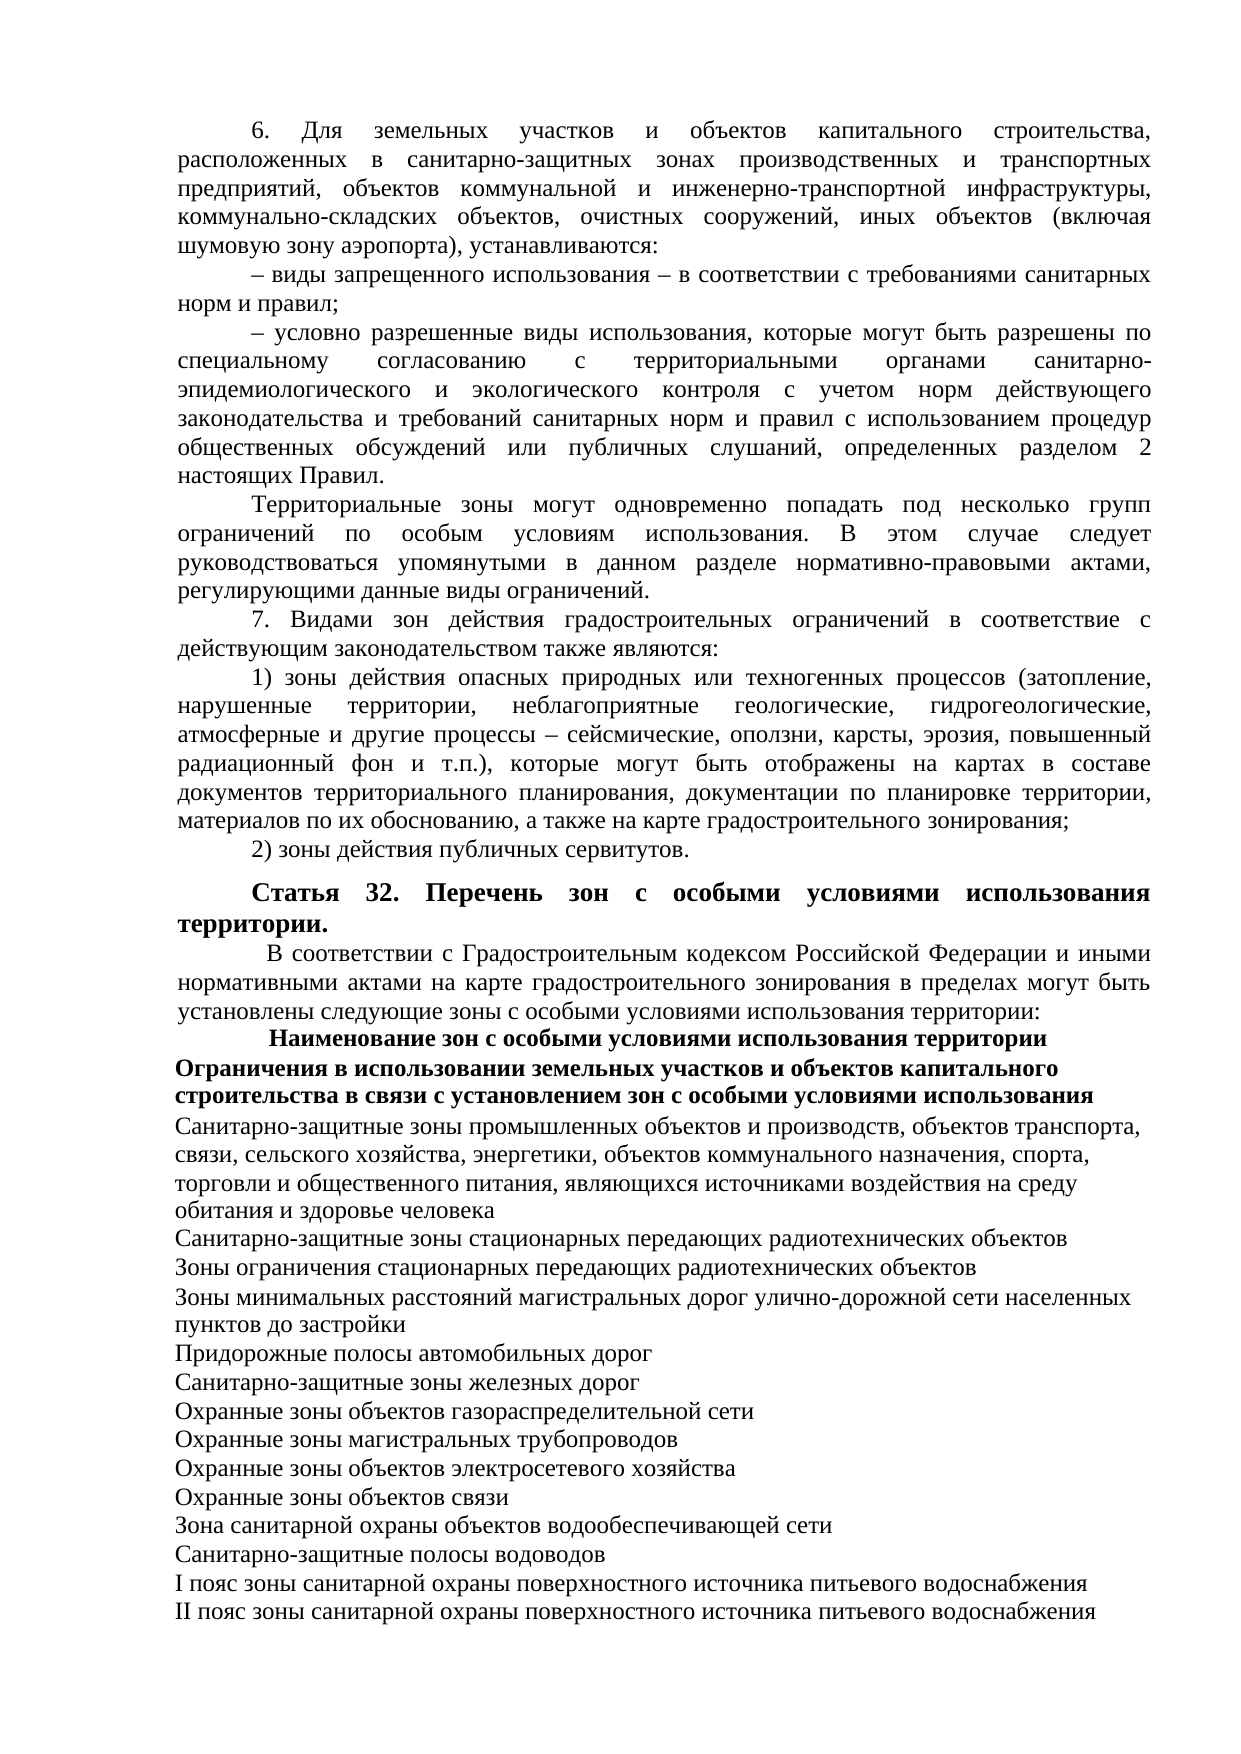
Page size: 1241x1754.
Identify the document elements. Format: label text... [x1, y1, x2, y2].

subtitle Статья 32. Перечень зон с особыми условиями использования территории. [177, 876, 1151, 938]
table_cell Зоны ограничения стационарных передающих радиотехнических объектов [154, 1254, 1162, 1283]
list зоны действия публичных сервитутов. [251, 834, 1190, 863]
table_cell Санитарно-защитные зоны стационарных передающих радиотехнических объектов [154, 1226, 1162, 1254]
table_cell Охранные зоны объектов электросетевого хозяйства [154, 1455, 1162, 1484]
table_cell Охранные зоны объектов связи [154, 1484, 1162, 1513]
table_cell Охранные зоны магистральных трубопроводов [154, 1427, 1162, 1455]
table_cell I пояс зоны санитарной охраны поверхностного источника питьевого водоснабжения [154, 1570, 1162, 1599]
text В соответствии с Градостроительным кодексом Российской Федерации и иными нормативными актами на карте градостроительного зонирования в пределах могут быть установлены следующие зоны с особыми условиями использования территории: [177, 938, 1151, 1025]
table_cell Санитарно-защитные полосы водоводов [154, 1541, 1162, 1570]
table_cell II пояс зоны санитарной охраны поверхностного источника питьевого водоснабжения [154, 1599, 1162, 1627]
table_cell Санитарно-защитные зоны промышленных объектов и производств, объектов транспорта, связи, сельского хозяйства, энергетики, объектов коммунального назначения, спорта, торговли и общественного питания, являющихся источниками воздействия на среду обитания и здоровье человека [154, 1111, 1162, 1226]
text Территориальные зоны могут одновременно попадать под несколько групп ограничений по особым условиям использования. В этом случае следует руководствоваться упомянутыми в данном разделе нормативно-правовыми актами, регулирующими данные виды ограничений. [177, 489, 1152, 604]
list зоны действия опасных природных или техногенных процессов (затопление, нарушенные территории, неблагоприятные геологические, гидрогеологические, атмосферные и другие процессы – сейсмические, оползни, карсты, эрозия, повышенный радиационный фон и т.п.), которые могут быть отображены на картах в составе документов территориального планирования, документации по планировке территории, материалов по их обоснованию, а также на карте градостроительного зонирования; [177, 662, 1152, 834]
table_cell Охранные зоны объектов газораспределительной сети [154, 1398, 1162, 1427]
table_cell Ограничения в использовании земельных участков и объектов капитального строительства в связи с установлением зон с особыми условиями использования [154, 1054, 1162, 1111]
table_cell Придорожные полосы автомобильных дорог [154, 1340, 1162, 1369]
table_header Наименование зон с особыми условиями использования территории [154, 1026, 1162, 1054]
table_cell Санитарно-защитные зоны железных дорог [154, 1369, 1162, 1398]
list Для земельных участков и объектов капитального строительства, расположенных в санитарно-защитных зонах производственных и транспортных предприятий, объектов коммунальной и инженерно-транспортной инфраструктуры, коммунально-складских объектов, очистных сооружений, иных объектов (включая шумовую зону аэропорта), устанавливаются: [177, 115, 1152, 259]
text – виды запрещенного использования – в соответствии с требованиями санитарных норм и правил; [177, 259, 1152, 317]
table_cell Зоны минимальных расстояний магистральных дорог улично-дорожной сети населенных пунктов до застройки [154, 1283, 1162, 1340]
table_cell Зона санитарной охраны объектов водообеспечивающей сети [154, 1513, 1162, 1541]
list Видами зон действия градостроительных ограничений в соответствие с действующим законодательством также являются: [177, 604, 1152, 662]
text – условно разрешенные виды использования, которые могут быть разрешены по специальному согласованию с территориальными органами санитарно- эпидемиологического и экологического контроля с учетом норм действующего законодательства и требований санитарных норм и правил с использованием процедур общественных обсуждений или публичных слушаний, определенных разделом 2 настоящих Правил. [177, 317, 1152, 489]
